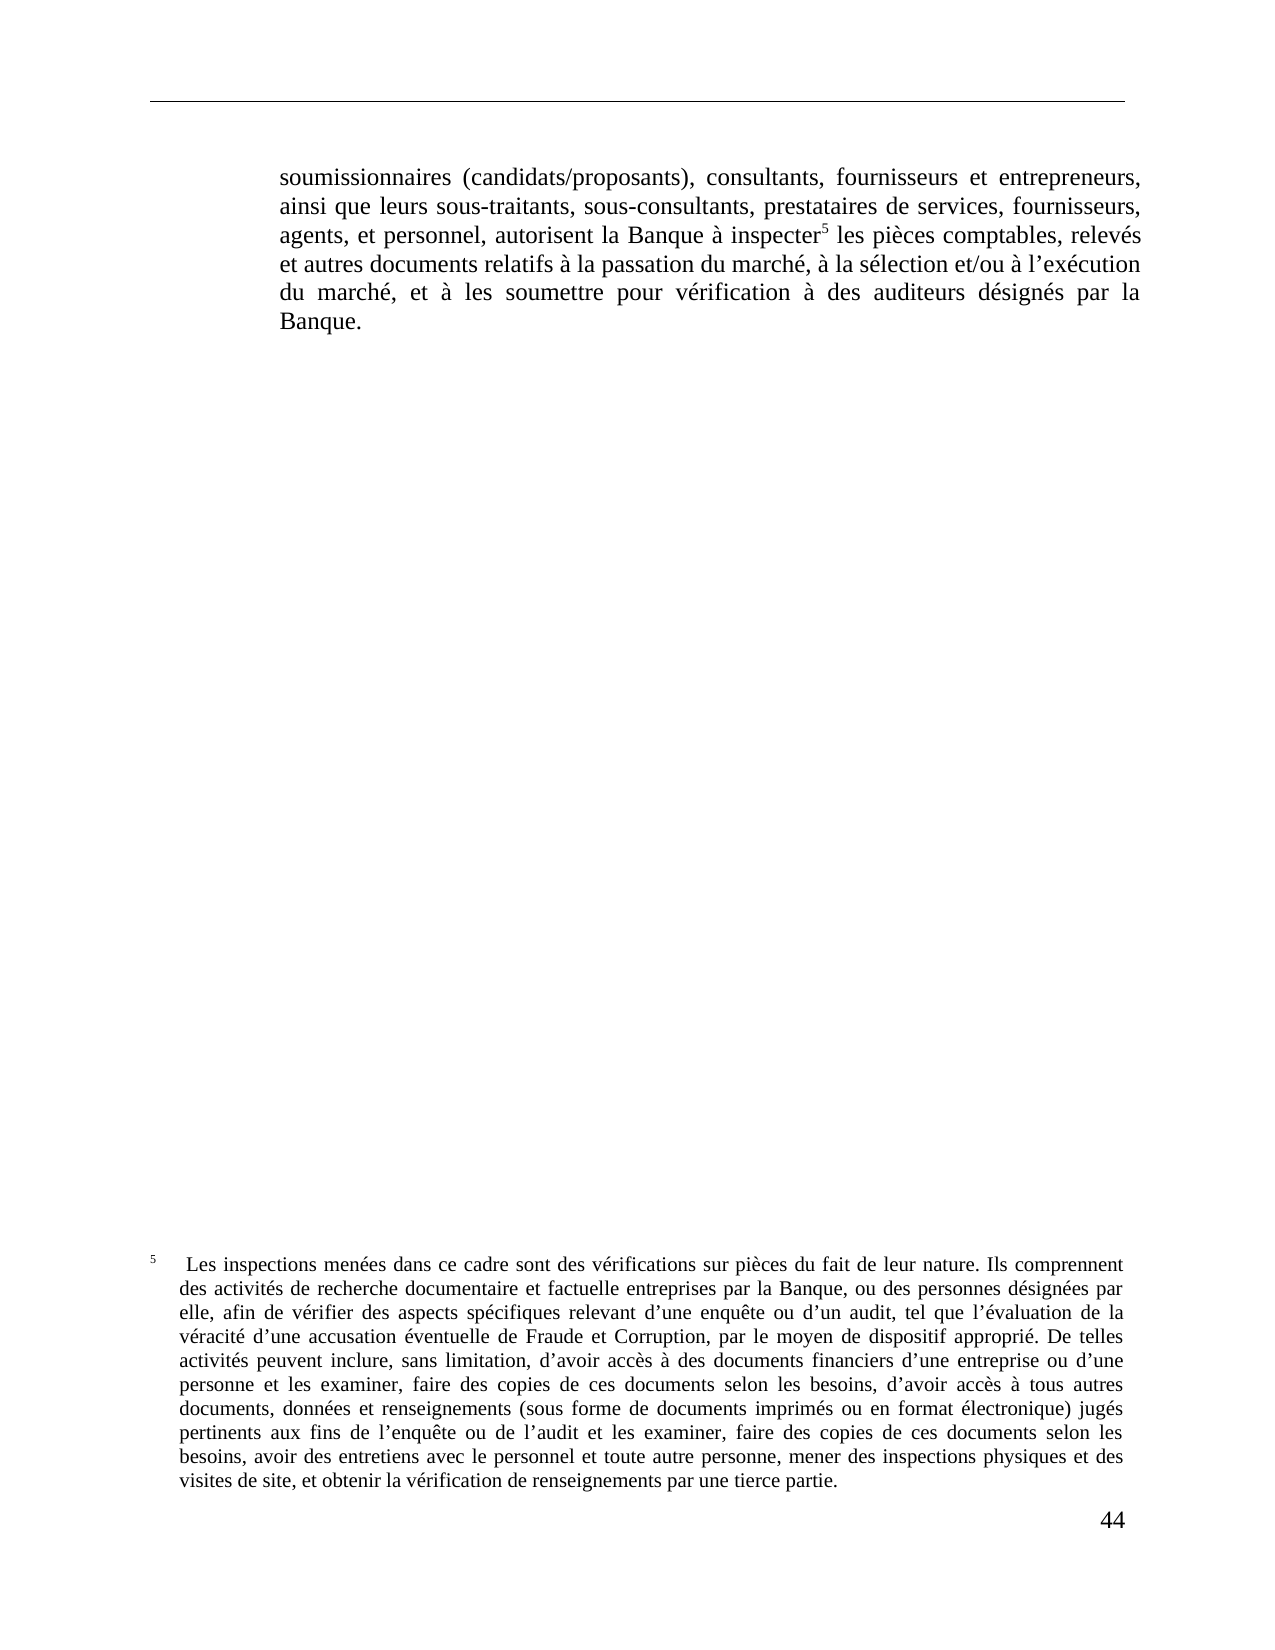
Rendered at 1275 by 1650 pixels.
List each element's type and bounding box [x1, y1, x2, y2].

table_header [150, 150, 1153, 347]
